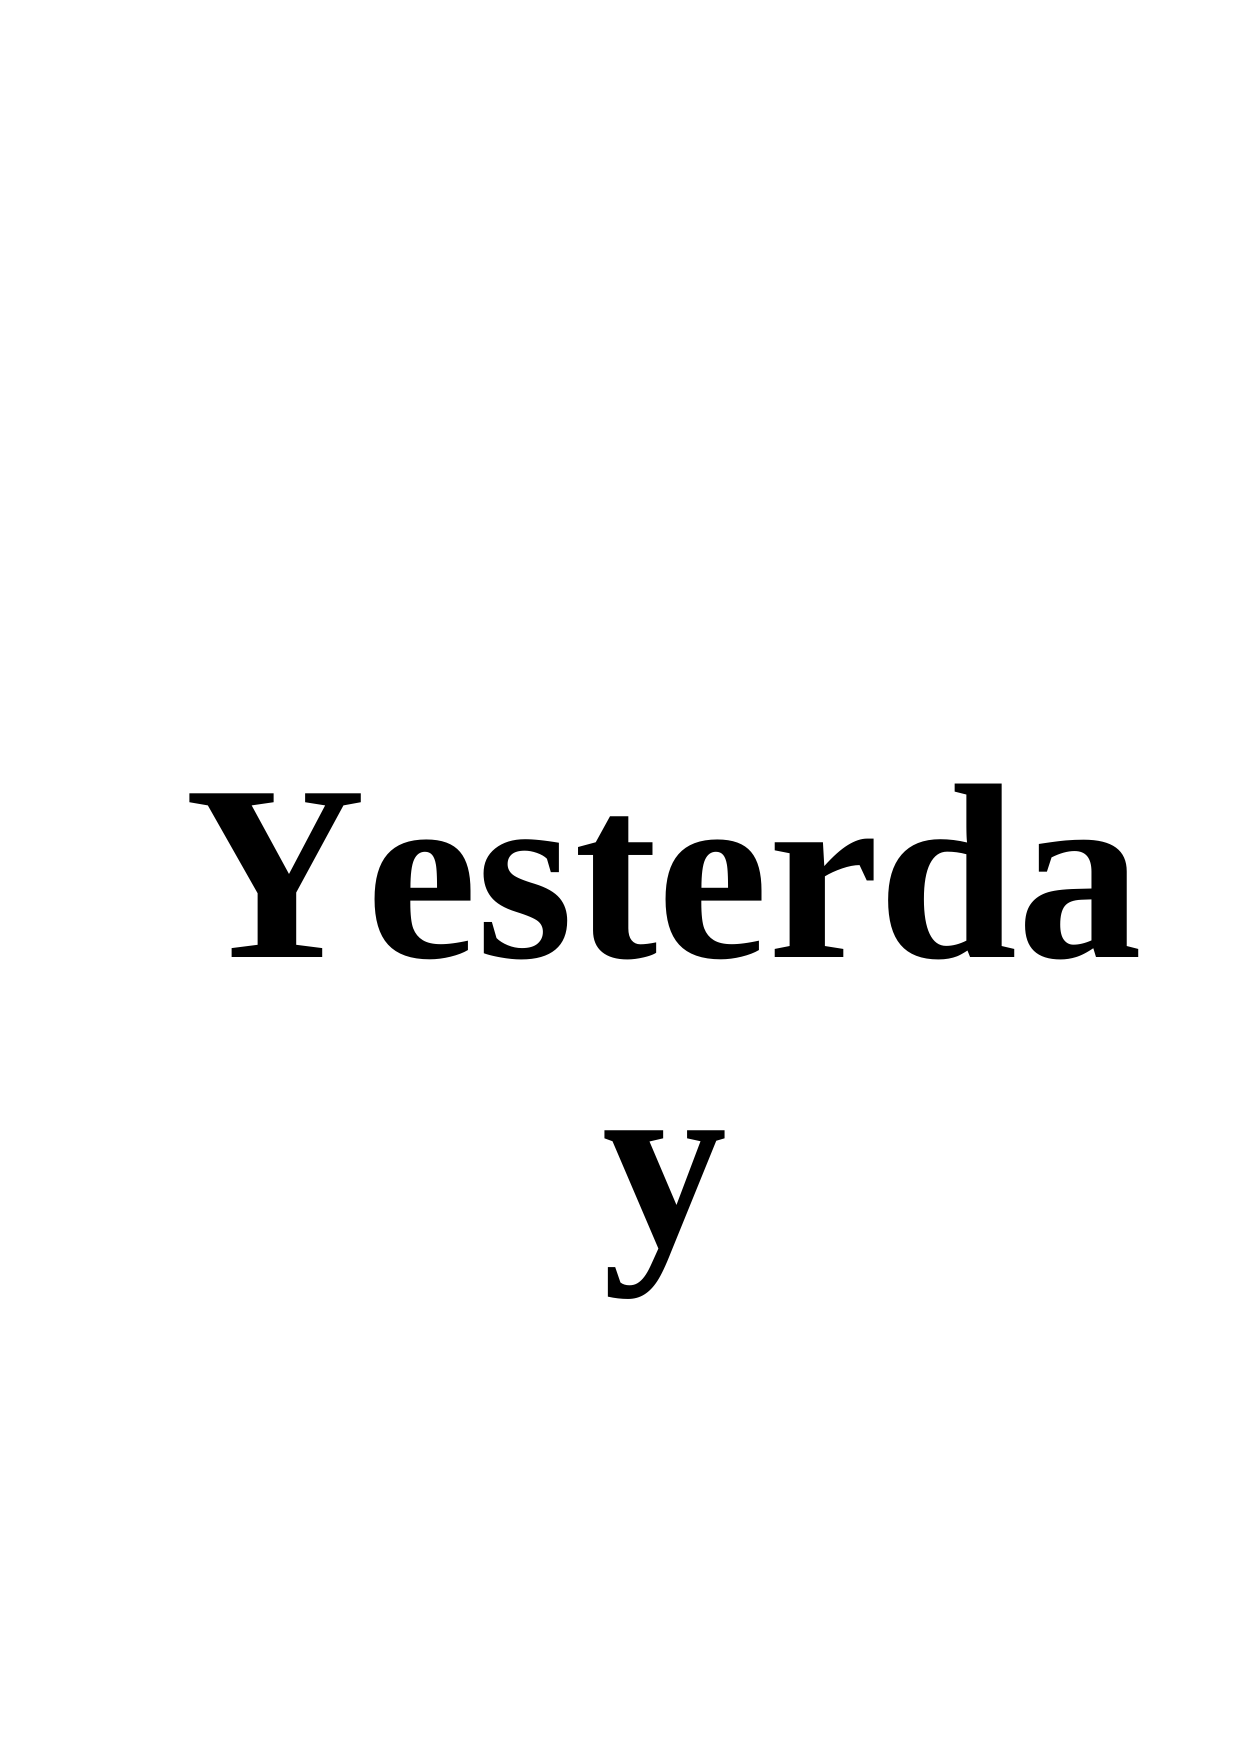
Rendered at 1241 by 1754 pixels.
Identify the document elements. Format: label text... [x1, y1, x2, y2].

text Yesterday [177, 724, 1152, 1299]
